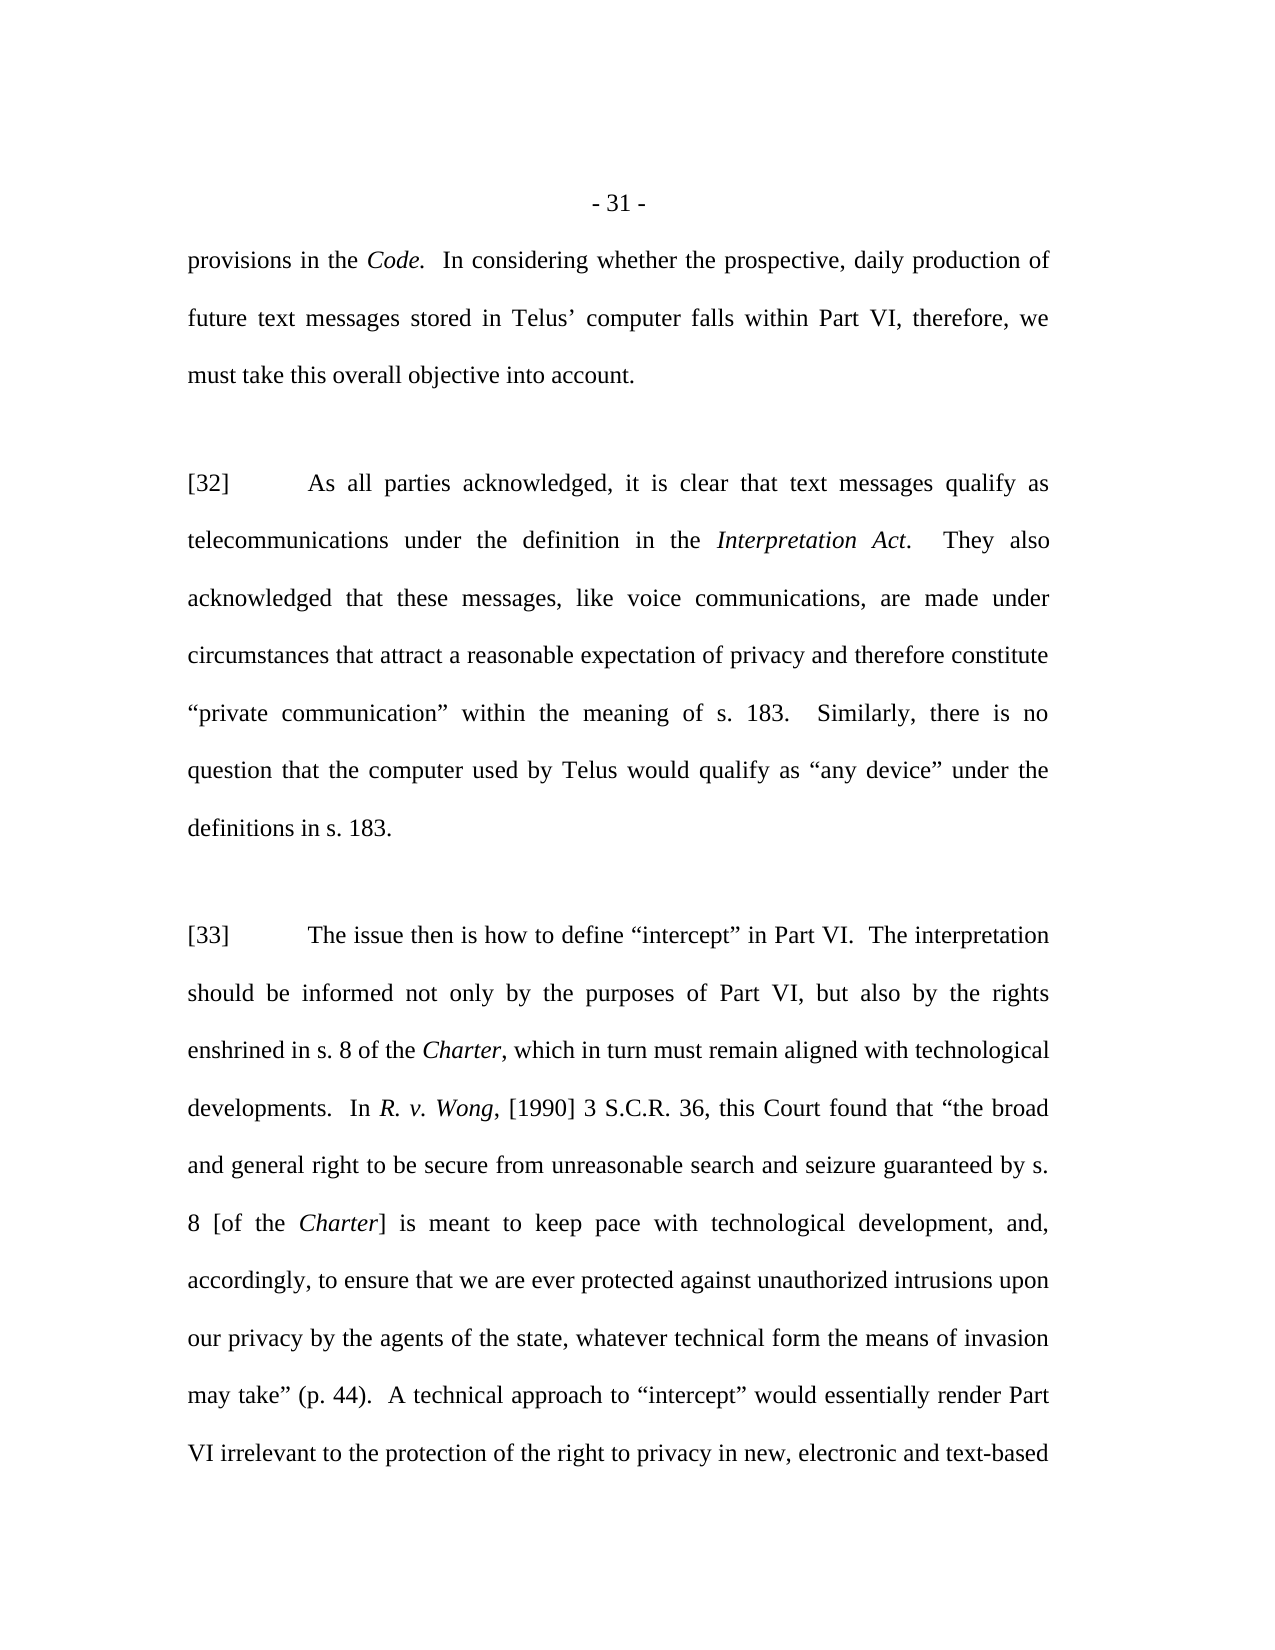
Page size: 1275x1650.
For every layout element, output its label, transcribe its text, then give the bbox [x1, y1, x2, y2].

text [187, 245, 1050, 389]
text As all parties acknowledged, it is clear that text messages qualify as telecommunications under the definition in the Interpretation Act. They also acknowledged that these messages, like voice communications, are made under circumstances that attract a reasonable expectation of privacy and therefore constitute “private communication” within the meaning of s. 183. Similarly, there is no question that the computer used by Telus would qualify as “any device” under the definitions in s. 183. [187, 468, 1050, 841]
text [187, 920, 1050, 1466]
